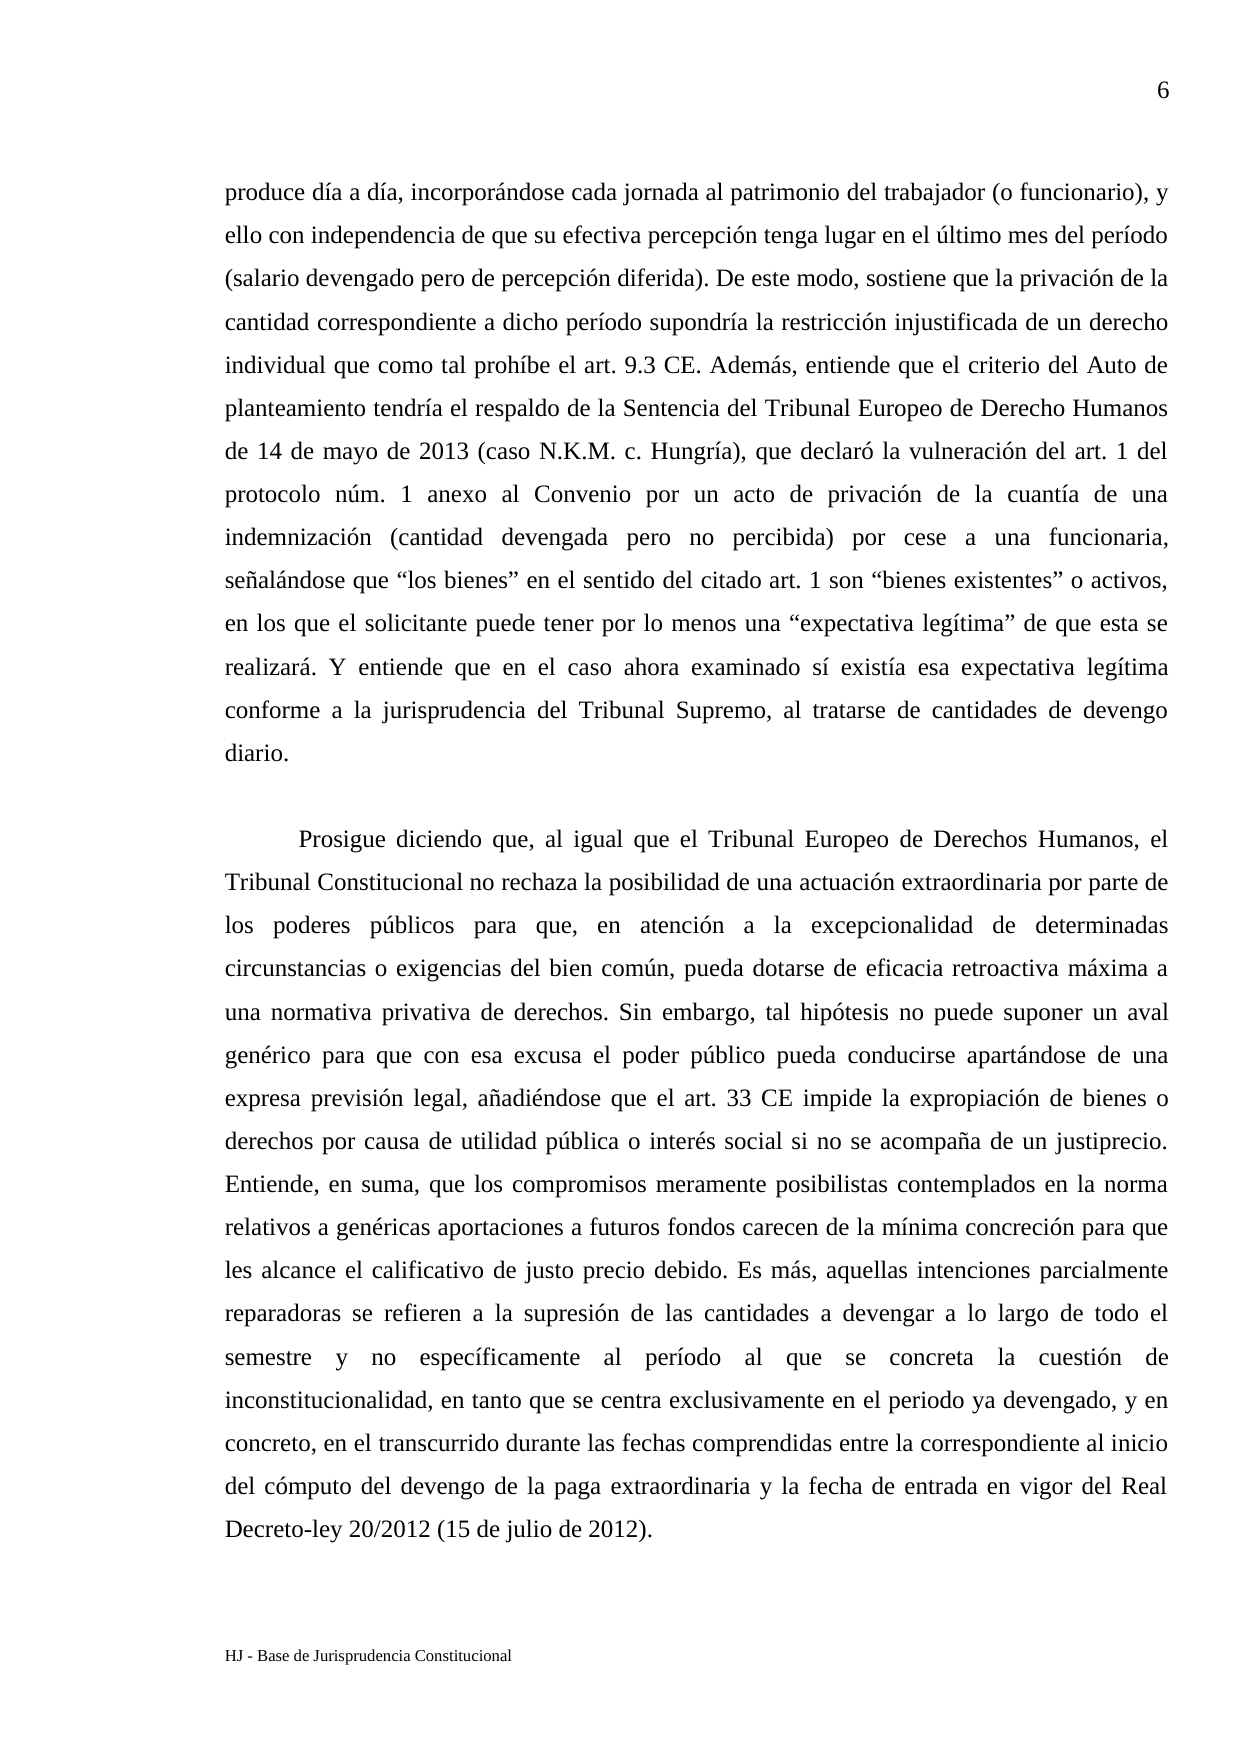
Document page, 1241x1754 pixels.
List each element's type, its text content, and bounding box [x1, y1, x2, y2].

text Prosigue diciendo que, al igual que el Tribunal Europeo de Derechos Humanos, el Tribunal Constitucional no rechaza la posibilidad de una actuación extraordinaria por parte de los poderes públicos para que, en atención a la excepcionalidad de determinadas circunstancias o exigencias del bien común, pueda dotarse de eficacia retroactiva máxima a una normativa privativa de derechos. Sin embargo, tal hipótesis no puede suponer un aval genérico para que con esa excusa el poder público pueda conducirse apartándose de una expresa previsión legal, añadiéndose que el art. 33 CE impide la expropiación de bienes o derechos por causa de utilidad pública o interés social si no se acompaña de un justiprecio. Entiende, en suma, que los compromisos meramente posibilistas contemplados en la norma relativos a genéricas aportaciones a futuros fondos carecen de la mínima concreción para que les alcance el calificativo de justo precio debido. Es más, aquellas intenciones parcialmente reparadoras se refieren a la supresión de las cantidades a devengar a lo largo de todo el semestre y no específicamente al período al que se concreta la cuestión de inconstitucionalidad, en tanto que se centra exclusivamente en el periodo ya devengado, y en concreto, en el transcurrido durante las fechas comprendidas entre la correspondiente al inicio del cómputo del devengo de la paga extraordinaria y la fecha de entrada en vigor del Real Decreto-ley 20/2012 (15 de julio de 2012). [224, 824, 1169, 1543]
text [224, 177, 1169, 767]
